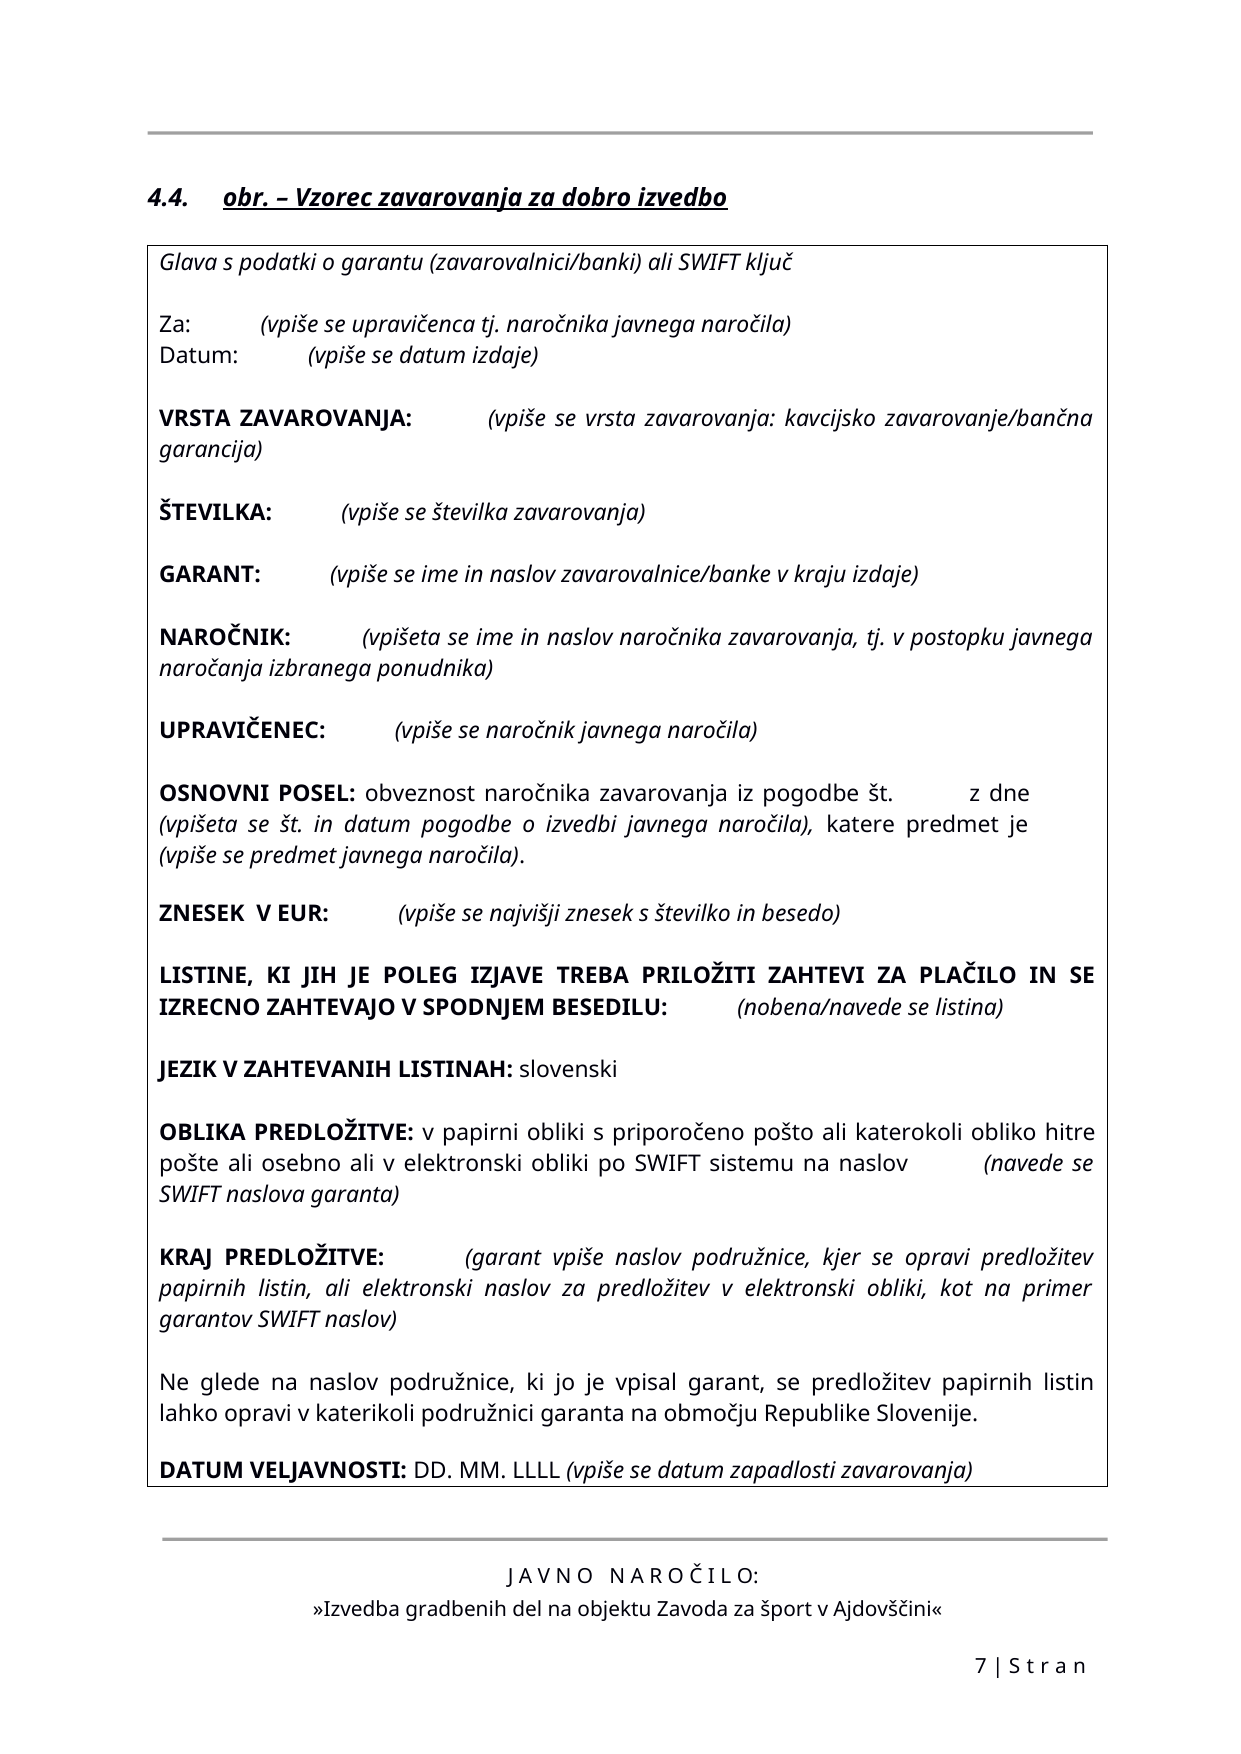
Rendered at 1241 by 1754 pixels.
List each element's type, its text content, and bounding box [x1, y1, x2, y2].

list obr. – Vzorec zavarovanja za dobro izvedbo [148, 179, 1107, 213]
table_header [148, 246, 1107, 1486]
